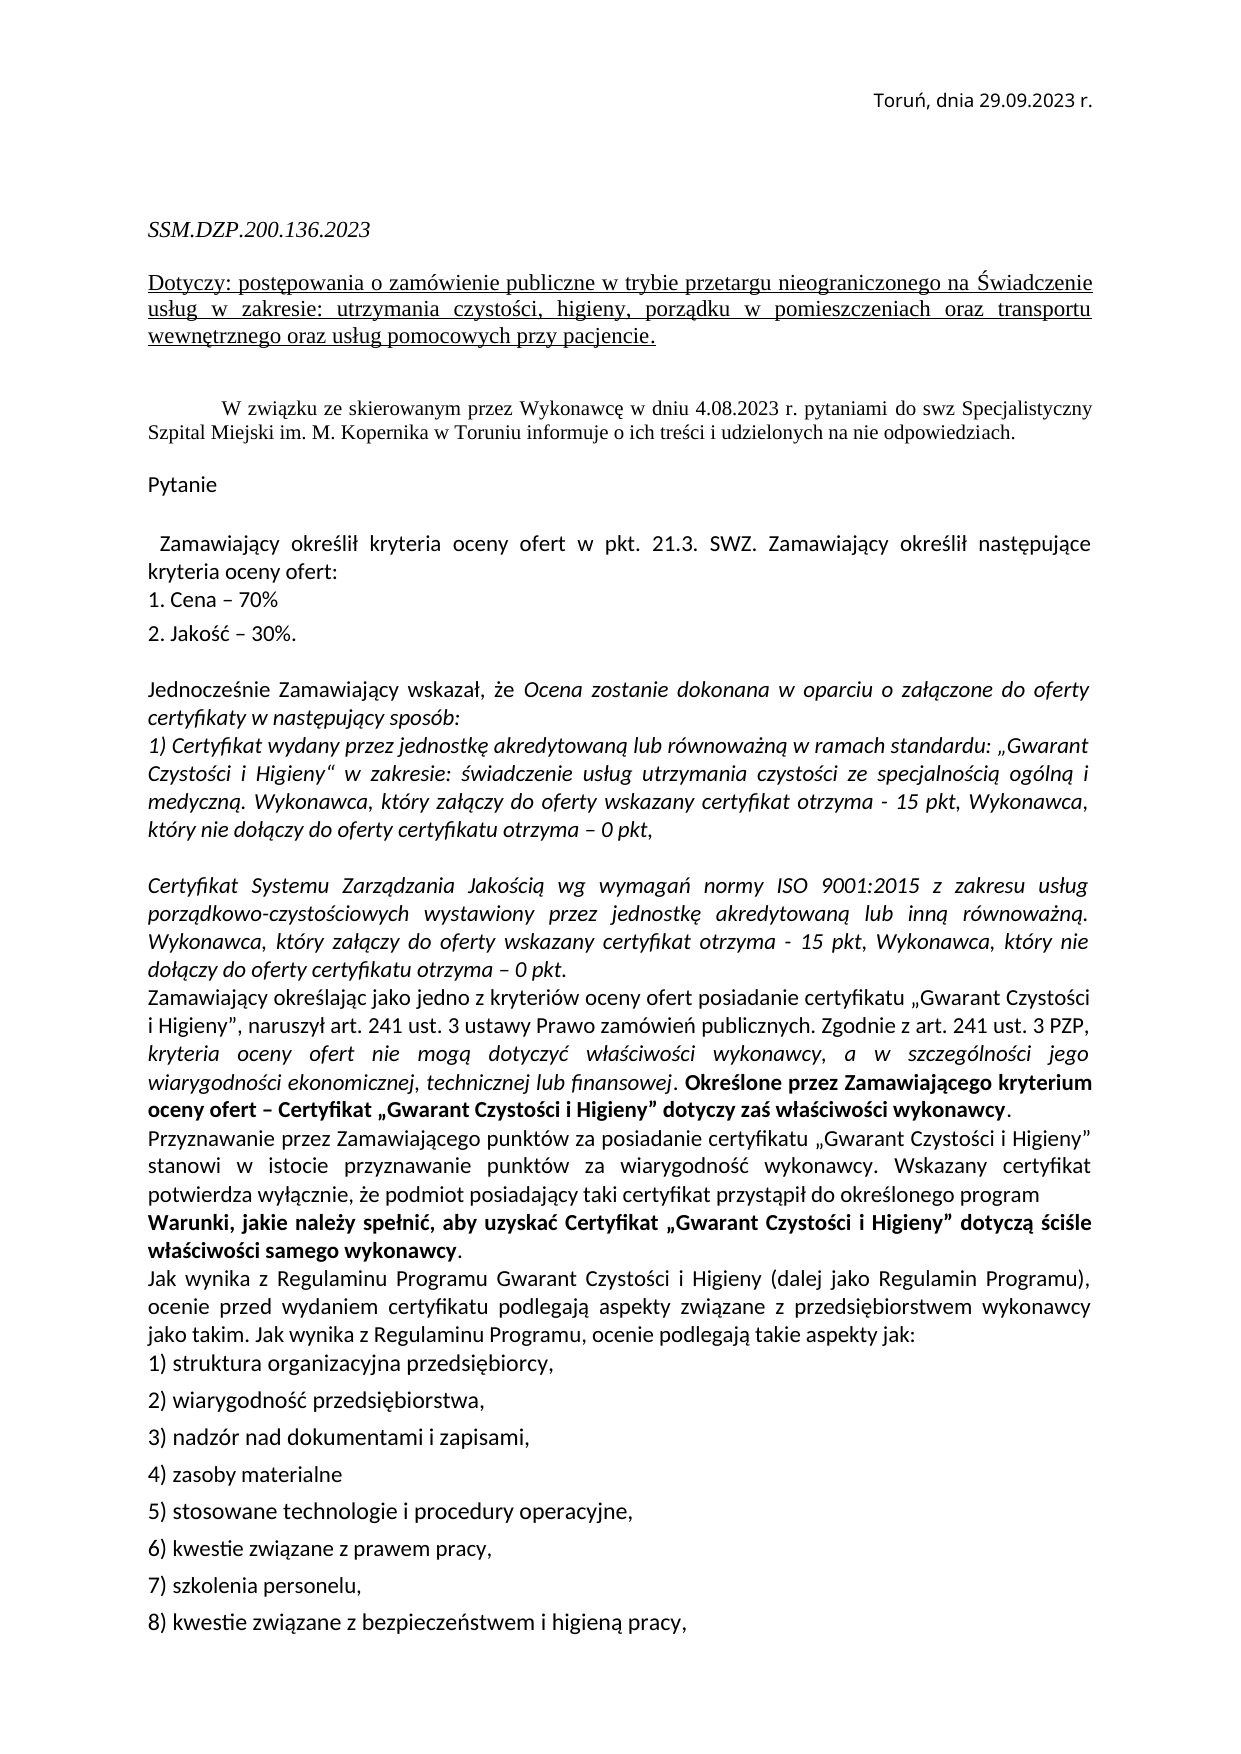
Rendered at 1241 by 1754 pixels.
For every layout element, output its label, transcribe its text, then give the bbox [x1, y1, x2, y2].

text 6) kwestie związane z prawem pracy, [148, 1533, 1093, 1562]
text 7) szkolenia personelu, [148, 1570, 1093, 1599]
text 5) stosowane technologie i procedury operacyjne, [148, 1496, 1093, 1525]
text 1. Cena – 70% [148, 585, 1093, 613]
text Przyznawanie przez Zamawiającego punktów za posiadanie certyfikatu „Gwarant Czystości i Higieny” stanowi w istocie przyznawanie punktów za wiarygodność wykonawcy. Wskazany certyfikat potwierdza wyłącznie, że podmiot posiadający taki certyfikat przystąpił do określonego program [148, 1124, 1093, 1208]
text Certyfikat Systemu Zarządzania Jakością wg wymagań normy ISO 9001:2015 z zakresu usług porządkowo-czystościowych wystawiony przez jednostkę akredytowaną lub inną równoważną. Wykonawca, który załączy do oferty wskazany certyfikat otrzyma - 15 pkt, Wykonawca, który nie dołączy do oferty certyfikatu otrzyma – 0 pkt. [148, 871, 1093, 983]
text SSM.DZP.200.136.2023 [148, 216, 1093, 243]
text W związku ze skierowanym przez Wykonawcę w dniu 4.08.2023 r. pytaniami do swz Specjalistyczny Szpital Miejski im. M. Kopernika w Toruniu informuje o ich treści i udzielonych na nie odpowiedziach. [148, 396, 1093, 444]
text Dotyczy: postępowania o zamówienie publiczne w trybie przetargu nieograniczonego na Świadczenie usług w zakresie: utrzymania czystości, higieny, porządku w pomieszczeniach oraz transportu wewnętrznego oraz usług pomocowych przy pacjencie. [148, 293, 1093, 348]
text Pytanie [148, 471, 1093, 499]
text 8) kwestie związane z bezpieczeństwem i higieną pracy, [148, 1607, 1093, 1637]
text 2) wiarygodność przedsiębiorstwa, [148, 1385, 1093, 1414]
text 1) Certyfikat wydany przez jednostkę akredytowaną lub równoważną w ramach standardu: „Gwarant Czystości i Higieny“ w zakresie: świadczenie usług utrzymania czystości ze specjalnością ogólną i medyczną. Wykonawca, który załączy do oferty wskazany certyfikat otrzyma - 15 pkt, Wykonawca, który nie dołączy do oferty certyfikatu otrzyma – 0 pkt, [148, 731, 1093, 843]
text 4) zasoby materialne [148, 1459, 1093, 1488]
text Jednocześnie Zamawiający wskazał, że Ocena zostanie dokonana w oparciu o załączone do oferty certyfikaty w następujący sposób: [148, 675, 1093, 731]
text Toruń, dnia 29.09.2023 r. [148, 88, 1093, 113]
text 3) nadzór nad dokumentami i zapisami, [148, 1422, 1093, 1451]
text Zamawiający określił kryteria oceny ofert w pkt. 21.3. SWZ. Zamawiający określił następujące kryteria oceny ofert: [148, 529, 1093, 585]
text Dotyczy: postępowania o zamówienie publiczne w trybie przetargu nieograniczonego na Świadczenie usług w zakresie: utrzymania czystości, higieny, porządku w pomieszczeniach oraz transportu wewnętrznego oraz usług pomocowych przy pacjencie. [148, 269, 1093, 292]
text Zamawiający określając jako jedno z kryteriów oceny ofert posiadanie certyfikatu „Gwarant Czystości i Higieny”, naruszył art. 241 ust. 3 ustawy Prawo zamówień publicznych. Zgodnie z art. 241 ust. 3 PZP, kryteria oceny ofert nie mogą dotyczyć właściwości wykonawcy, a w szczególności jego wiarygodności ekonomicznej, technicznej lub finansowej. Określone przez Zamawiającego kryterium oceny ofert – Certyfikat „Gwarant Czystości i Higieny” dotyczy zaś właściwości wykonawcy. [148, 983, 1093, 1124]
text Jak wynika z Regulaminu Programu Gwarant Czystości i Higieny (dalej jako Regulamin Programu), ocenie przed wydaniem certyfikatu podlegają aspekty związane z przedsiębiorstwem wykonawcy jako takim. Jak wynika z Regulaminu Programu, ocenie podlegają takie aspekty jak: [148, 1264, 1093, 1348]
text Warunki, jakie należy spełnić, aby uzyskać Certyfikat „Gwarant Czystości i Higieny” dotyczą ściśle właściwości samego wykonawcy. [148, 1208, 1093, 1264]
text 1) struktura organizacyjna przedsiębiorcy, [148, 1348, 1093, 1377]
text 2. Jakość – 30%. [148, 619, 1093, 647]
